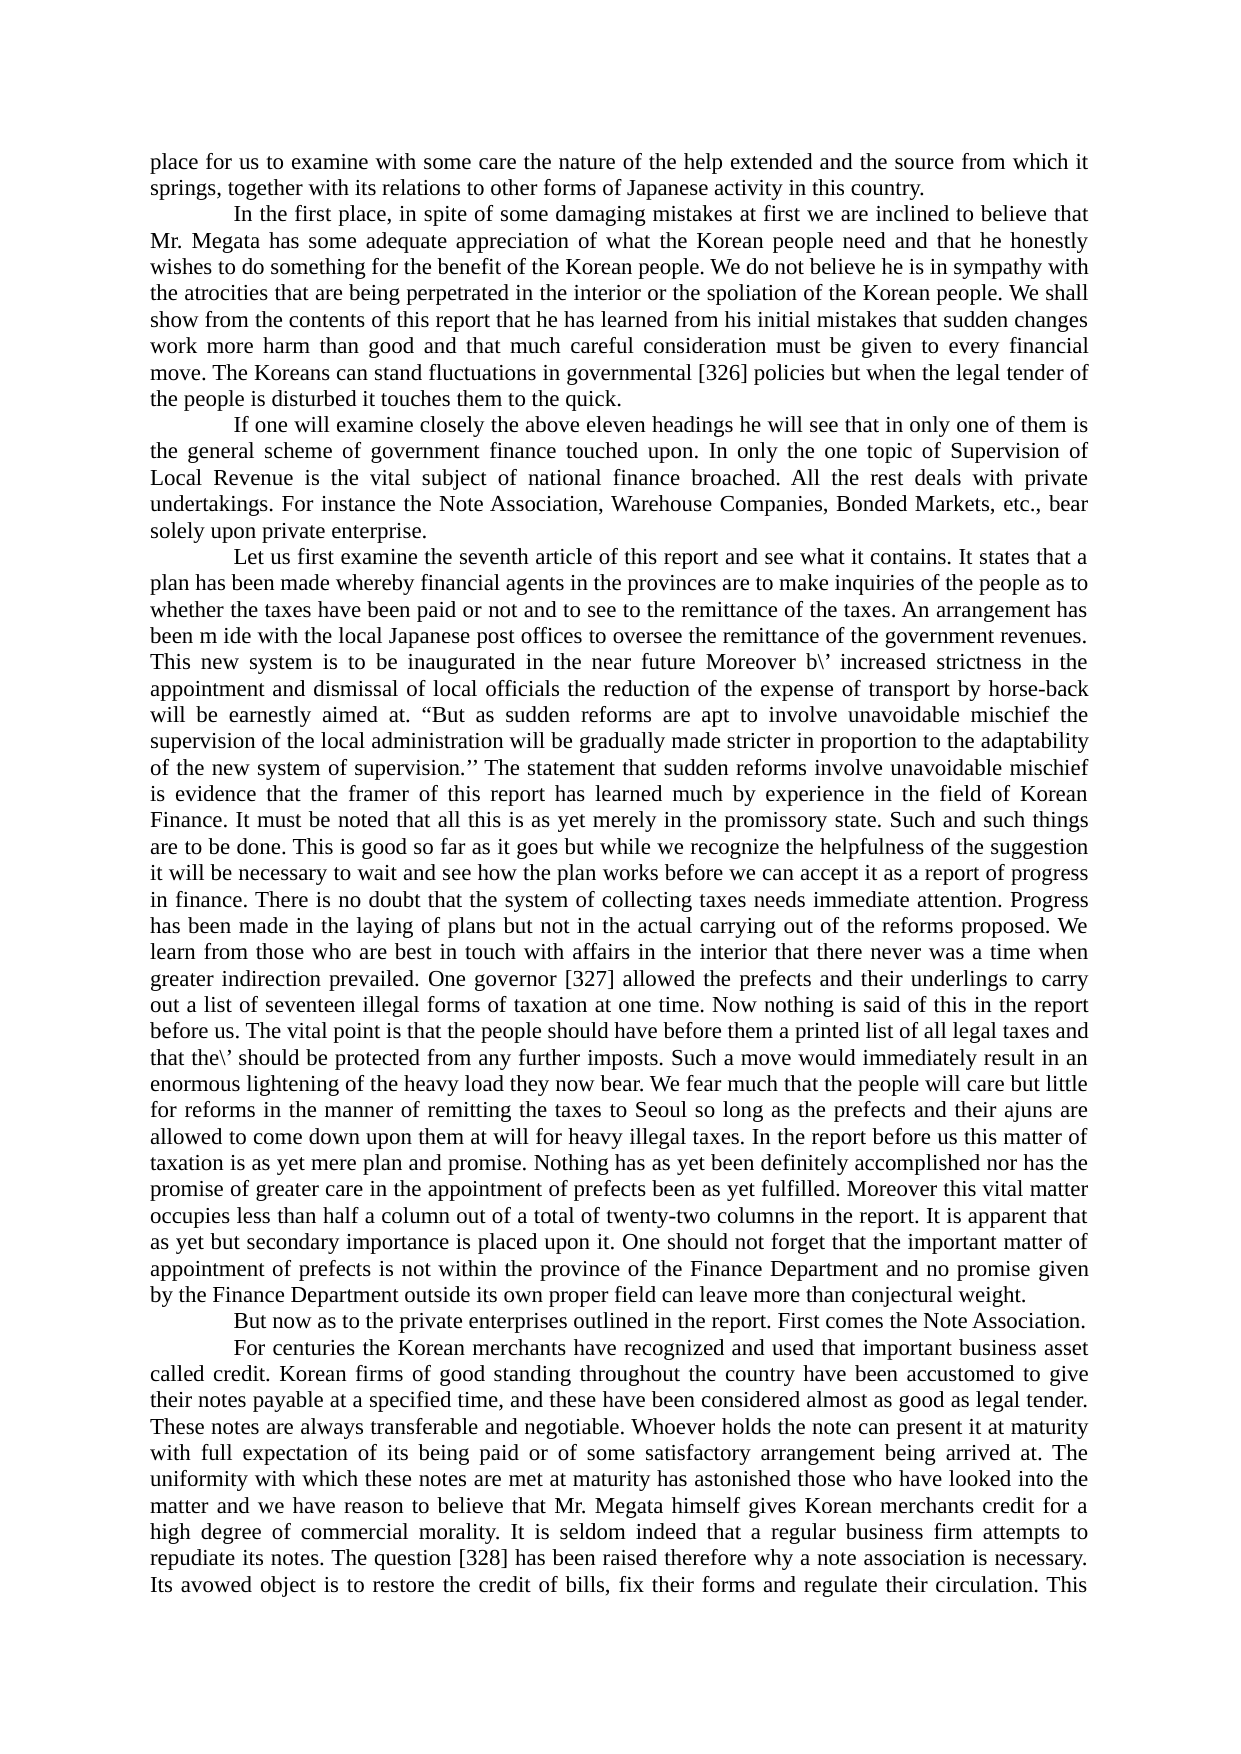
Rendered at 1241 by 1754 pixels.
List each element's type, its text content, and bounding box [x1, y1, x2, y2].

text In the first place, in spite of some damaging mistakes at first we are inclined to believe that Mr. Megata has some adequate appreciation of what the Korean people need and that he honestly wishes to do something for the benefit of the Korean people. We do not believe he is in sympathy with the atrocities that are being perpetrated in the interior or the spoliation of the Korean people. We shall show from the contents of this report that he has learned from his initial mistakes that sudden changes work more harm than good and that much careful consideration must be given to every financial move. The Koreans can stand fluctuations in governmental [326] policies but when the legal tender of the people is disturbed it touches them to the quick. [150, 200, 1090, 411]
text Let us first examine the seventh article of this report and see what it contains. It states that a plan has been made whereby financial agents in the provinces are to make inquiries of the people as to whether the taxes have been paid or not and to see to the remittance of the taxes. An arrangement has been m ide with the local Japanese post offices to oversee the remittance of the government revenues. This new system is to be inaugurated in the near future Moreover b\’ increased strictness in the appointment and dismissal of local officials the reduction of the expense of transport by horse-back will be earnestly aimed at. “But as sudden reforms are apt to involve unavoidable mischief the supervision of the local administration will be gradually made stricter in proportion to the adaptability of the new system of supervision.’’ The statement that sudden reforms involve unavoidable mischief is evidence that the framer of this report has learned much by experience in the field of Korean Finance. It must be noted that all this is as yet merely in the promissory state. Such and such things are to be done. This is good so far as it goes but while we recognize the helpfulness of the suggestion it will be necessary to wait and see how the plan works before we can accept it as a report of progress in finance. There is no doubt that the system of collecting taxes needs immediate attention. Progress has been made in the laying of plans but not in the actual carrying out of the reforms proposed. We learn from those who are best in touch with affairs in the interior that there never was a time when greater indirection prevailed. One governor [327] allowed the prefects and their underlings to carry out a list of seventeen illegal forms of taxation at one time. Now nothing is said of this in the report before us. The vital point is that the people should have before them a printed list of all legal taxes and that the\’ should be protected from any further imposts. Such a move would immediately result in an enormous lightening of the heavy load they now bear. We fear much that the people will care but little for reforms in the manner of remitting the taxes to Seoul so long as the prefects and their ajuns are allowed to come down upon them at will for heavy illegal taxes. In the report before us this matter of taxation is as yet mere plan and promise. Nothing has as yet been definitely accomplished nor has the promise of greater care in the appointment of prefects been as yet fulfilled. Moreover this vital matter occupies less than half a column out of a total of twenty-two columns in the report. It is apparent that as yet but secondary importance is placed upon it. One should not forget that the important matter of appointment of prefects is not within the province of the Finance Department and no promise given by the Finance Department outside its own proper field can leave more than conjectural weight. [150, 543, 1090, 1307]
text But now as to the private enterprises outlined in the report. First comes the Note Association. [150, 1307, 1090, 1334]
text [150, 1334, 1090, 1597]
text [150, 148, 1090, 200]
text If one will examine closely the above eleven headings he will see that in only one of them is the general scheme of government finance touched upon. In only the one topic of Supervision of Local Revenue is the vital subject of national finance broached. All the rest deals with private undertakings. For instance the Note Association, Warehouse Companies, Bonded Markets, etc., bear solely upon private enterprise. [150, 411, 1090, 543]
